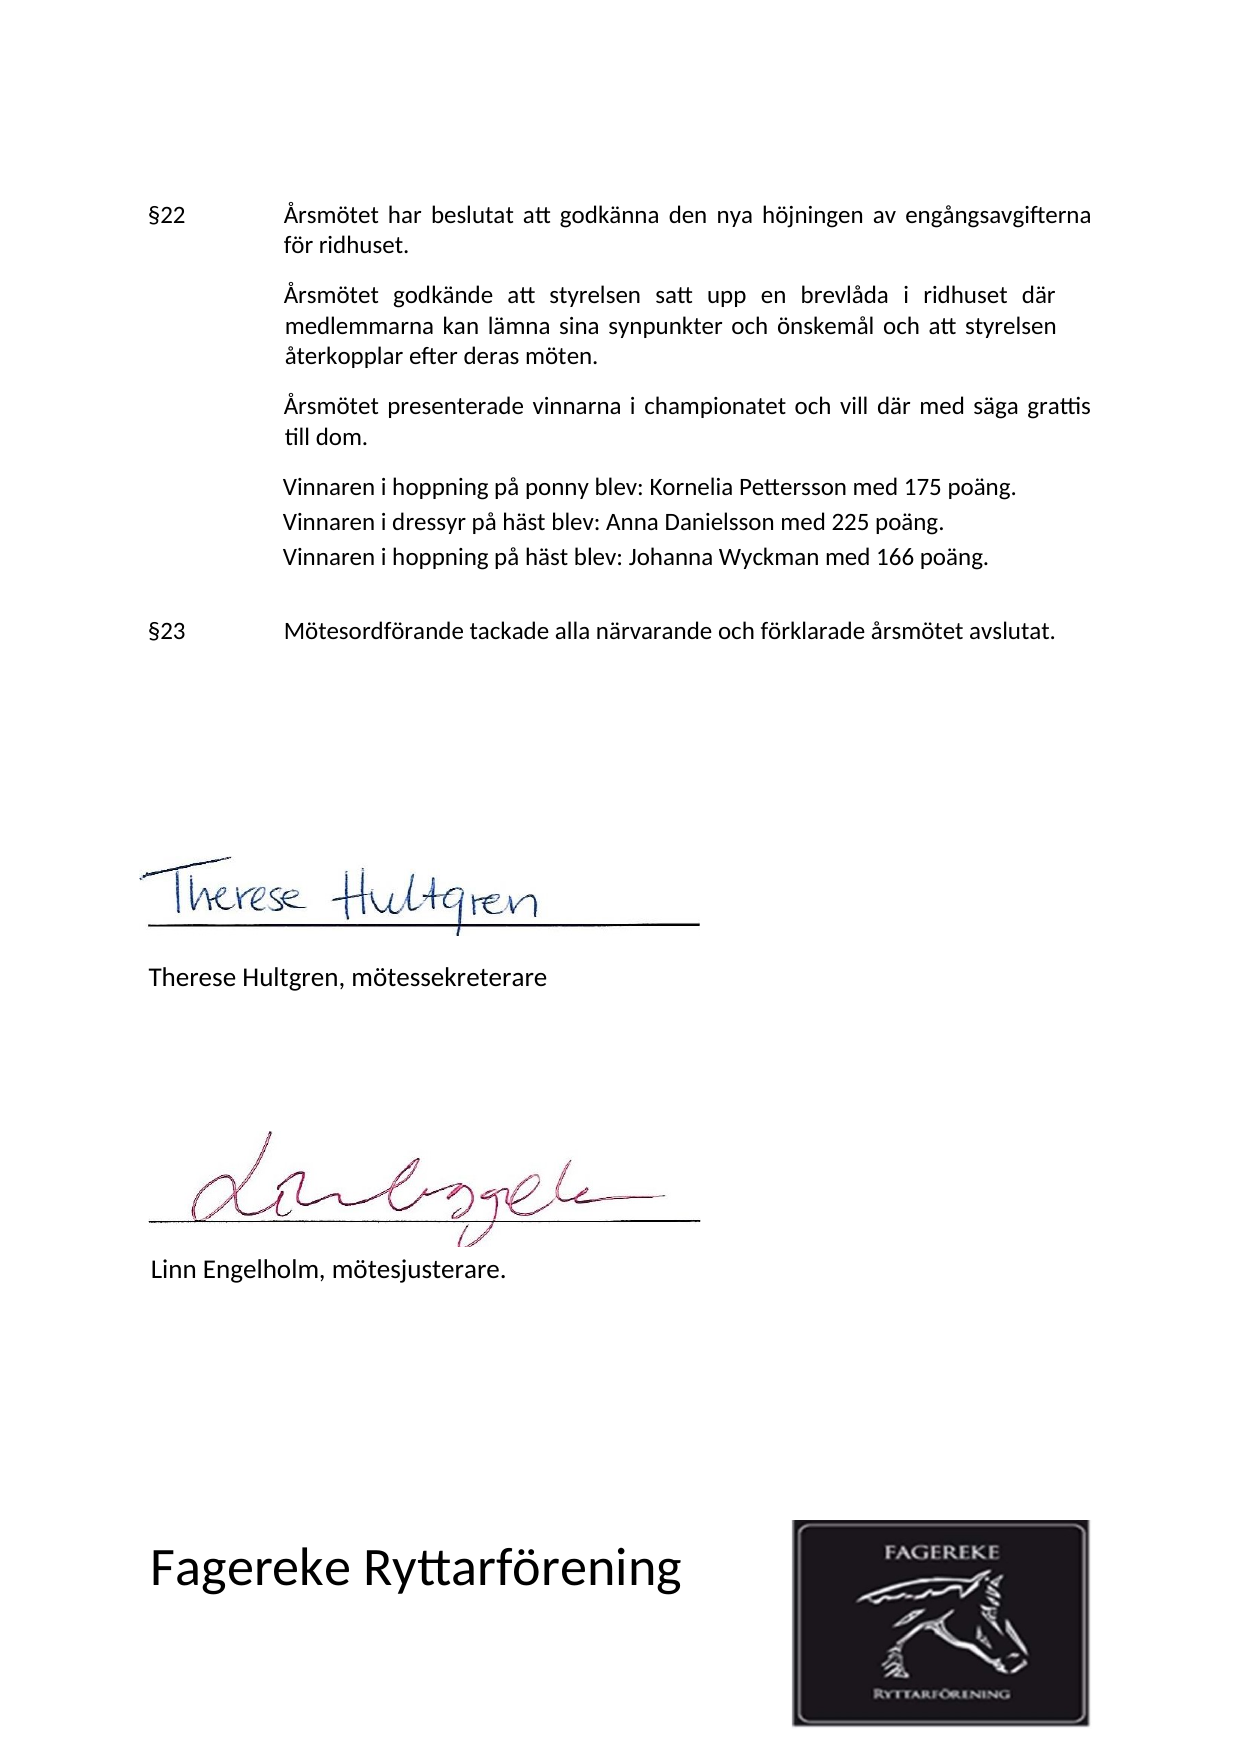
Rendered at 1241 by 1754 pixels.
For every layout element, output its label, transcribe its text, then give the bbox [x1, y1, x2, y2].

text Vinnaren i dressyr på häst blev: Anna Danielsson med 225 poäng. [283, 506, 1093, 536]
text Therese Hultgren, mötessekreterare [148, 960, 1093, 993]
text §22 Årsmötet har beslutat att godkänna den nya höjningen av engångsavgifterna för ridhuset. [148, 199, 1093, 260]
text Vinnaren i hoppning på häst blev: Johanna Wyckman med 166 poäng. [283, 541, 1093, 571]
text Årsmötet presenterade vinnarna i championatet och vill där med säga grattis till dom. [283, 391, 1093, 452]
picture [791, 1520, 1094, 1729]
text Fagereke Ryttarförening [151, 1533, 791, 1599]
text §23 Mötesordförande tackade alla närvarande och förklarade årsmötet avslutat. [148, 615, 1093, 645]
text Linn Engelholm, mötesjusterare. [151, 1253, 1093, 1286]
picture [148, 1131, 701, 1247]
picture [139, 856, 700, 936]
text Vinnaren i hoppning på ponny blev: Kornelia Pettersson med 175 poäng. [283, 471, 1093, 502]
text Årsmötet godkände att styrelsen satt upp en brevlåda i ridhuset där medlemmarna kan lämna sina synpunkter och önskemål och att styrelsen återkopplar efter deras möten. [283, 279, 1057, 371]
